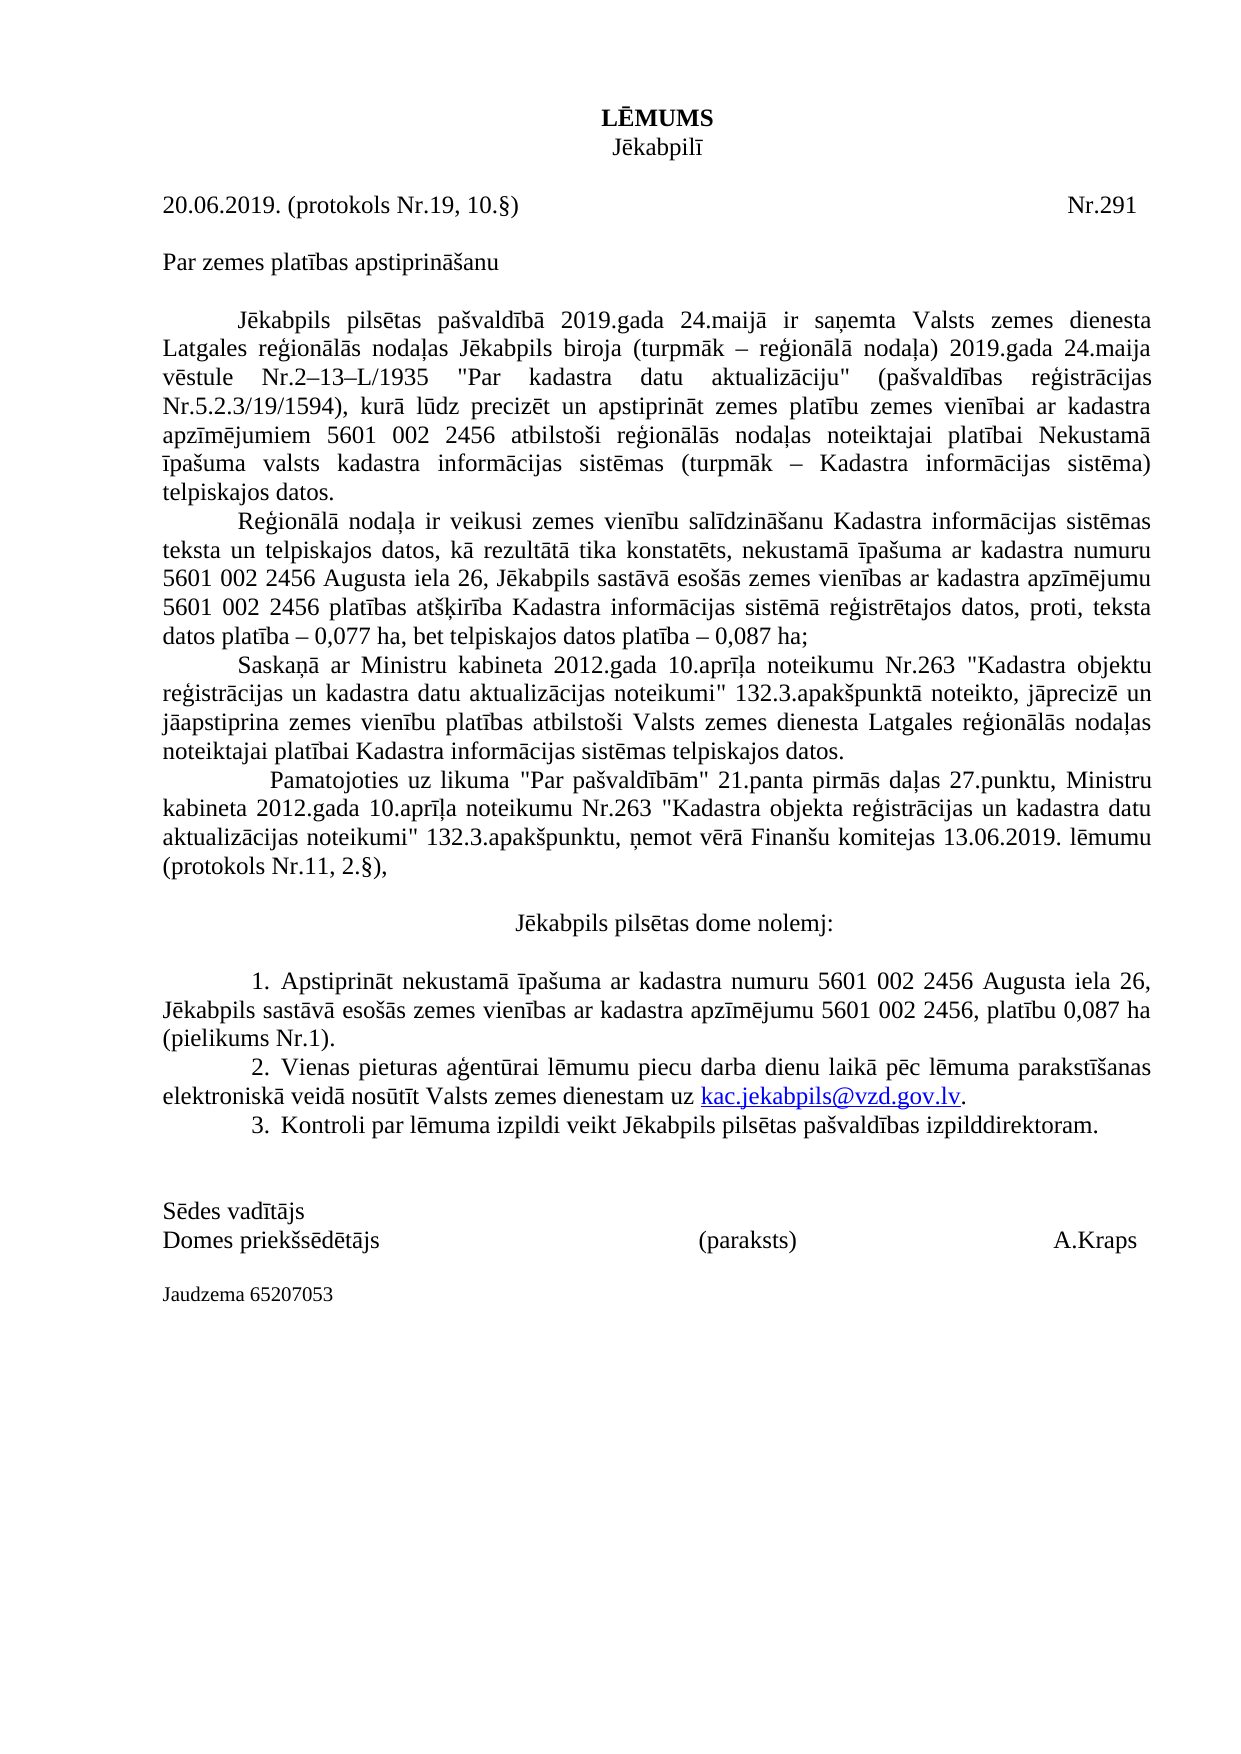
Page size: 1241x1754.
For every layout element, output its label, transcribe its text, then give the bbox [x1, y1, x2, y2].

list Apstiprināt nekustamā īpašuma ar kadastra numuru 5601 002 2456 Augusta iela 26, Jēkabpils sastāvā esošās zemes vienības ar kadastra apzīmējumu 5601 002 2456, platību 0,087 ha (pielikums Nr.1). [162, 966, 1152, 1052]
text Pamatojoties uz likuma "Par pašvaldībām" 21.panta pirmās daļas 27.punktu, Ministru kabineta 2012.gada 10.aprīļa noteikumu Nr.263 "Kadastra objekta reģistrācijas un kadastra datu aktualizācijas noteikumi" 132.3.apakšpunktu, ņemot vērā Finanšu komitejas 13.06.2019. lēmumu (protokols Nr.11, 2.§), [162, 765, 1152, 880]
text Jēkabpilī [162, 132, 1152, 161]
text Jaudzema 65207053 [162, 1282, 1147, 1306]
text Jēkabpils pilsētas pašvaldībā 2019.gada 24.maijā ir saņemta Valsts zemes dienesta Latgales reģionālās nodaļas Jēkabpils biroja (turpmāk – reģionālā nodaļa) 2019.gada 24.maija vēstule Nr.2–13–L/1935 "Par kadastra datu aktualizāciju" (pašvaldības reģistrācijas Nr.5.2.3/19/1594), kurā lūdz precizēt un apstiprināt zemes platību zemes vienībai ar kadastra apzīmējumiem 5601 002 2456 atbilstoši reģionālās nodaļas noteiktajai platībai Nekustamā īpašuma valsts kadastra informācijas sistēmas (turpmāk – Kadastra informācijas sistēma) telpiskajos datos. [162, 305, 1152, 506]
text 20.06.2019. (protokols Nr.19, 10.§) Nr.291 [162, 190, 1152, 218]
text Sēdes vadītājs [162, 1196, 1152, 1225]
text Domes priekšsēdētājs (paraksts) A.Kraps [162, 1225, 1152, 1253]
text Par zemes platības apstiprināšanu [162, 247, 1147, 276]
text Jēkabpils pilsētas dome nolemj: [162, 908, 1147, 937]
text Saskaņā ar Ministru kabineta 2012.gada 10.aprīļa noteikumu Nr.263 "Kadastra objektu reģistrācijas un kadastra datu aktualizācijas noteikumi" 132.3.apakšpunktā noteikto, jāprecizē un jāapstiprina zemes vienību platības atbilstoši Valsts zemes dienesta Latgales reģionālās nodaļas noteiktajai platībai Kadastra informācijas sistēmas telpiskajos datos. [162, 650, 1152, 765]
text LĒMUMS [162, 103, 1152, 132]
list Kontroli par lēmuma izpildi veikt Jēkabpils pilsētas pašvaldības izpilddirektoram. [162, 1110, 1152, 1138]
text Reģionālā nodaļa ir veikusi zemes vienību salīdzināšanu Kadastra informācijas sistēmas teksta un telpiskajos datos, kā rezultātā tika konstatēts, nekustamā īpašuma ar kadastra numuru 5601 002 2456 Augusta iela 26, Jēkabpils sastāvā esošās zemes vienības ar kadastra apzīmējumu 5601 002 2456 platības atšķirība Kadastra informācijas sistēmā reģistrētajos datos, proti, teksta datos platība – 0,077 ha, bet telpiskajos datos platība – 0,087 ha; [162, 506, 1152, 650]
list Vienas pieturas aģentūrai lēmumu piecu darba dienu laikā pēc lēmuma parakstīšanas elektroniskā veidā nosūtīt Valsts zemes dienestam uz kac.jekabpils@vzd.gov.lv. [162, 1052, 1152, 1110]
